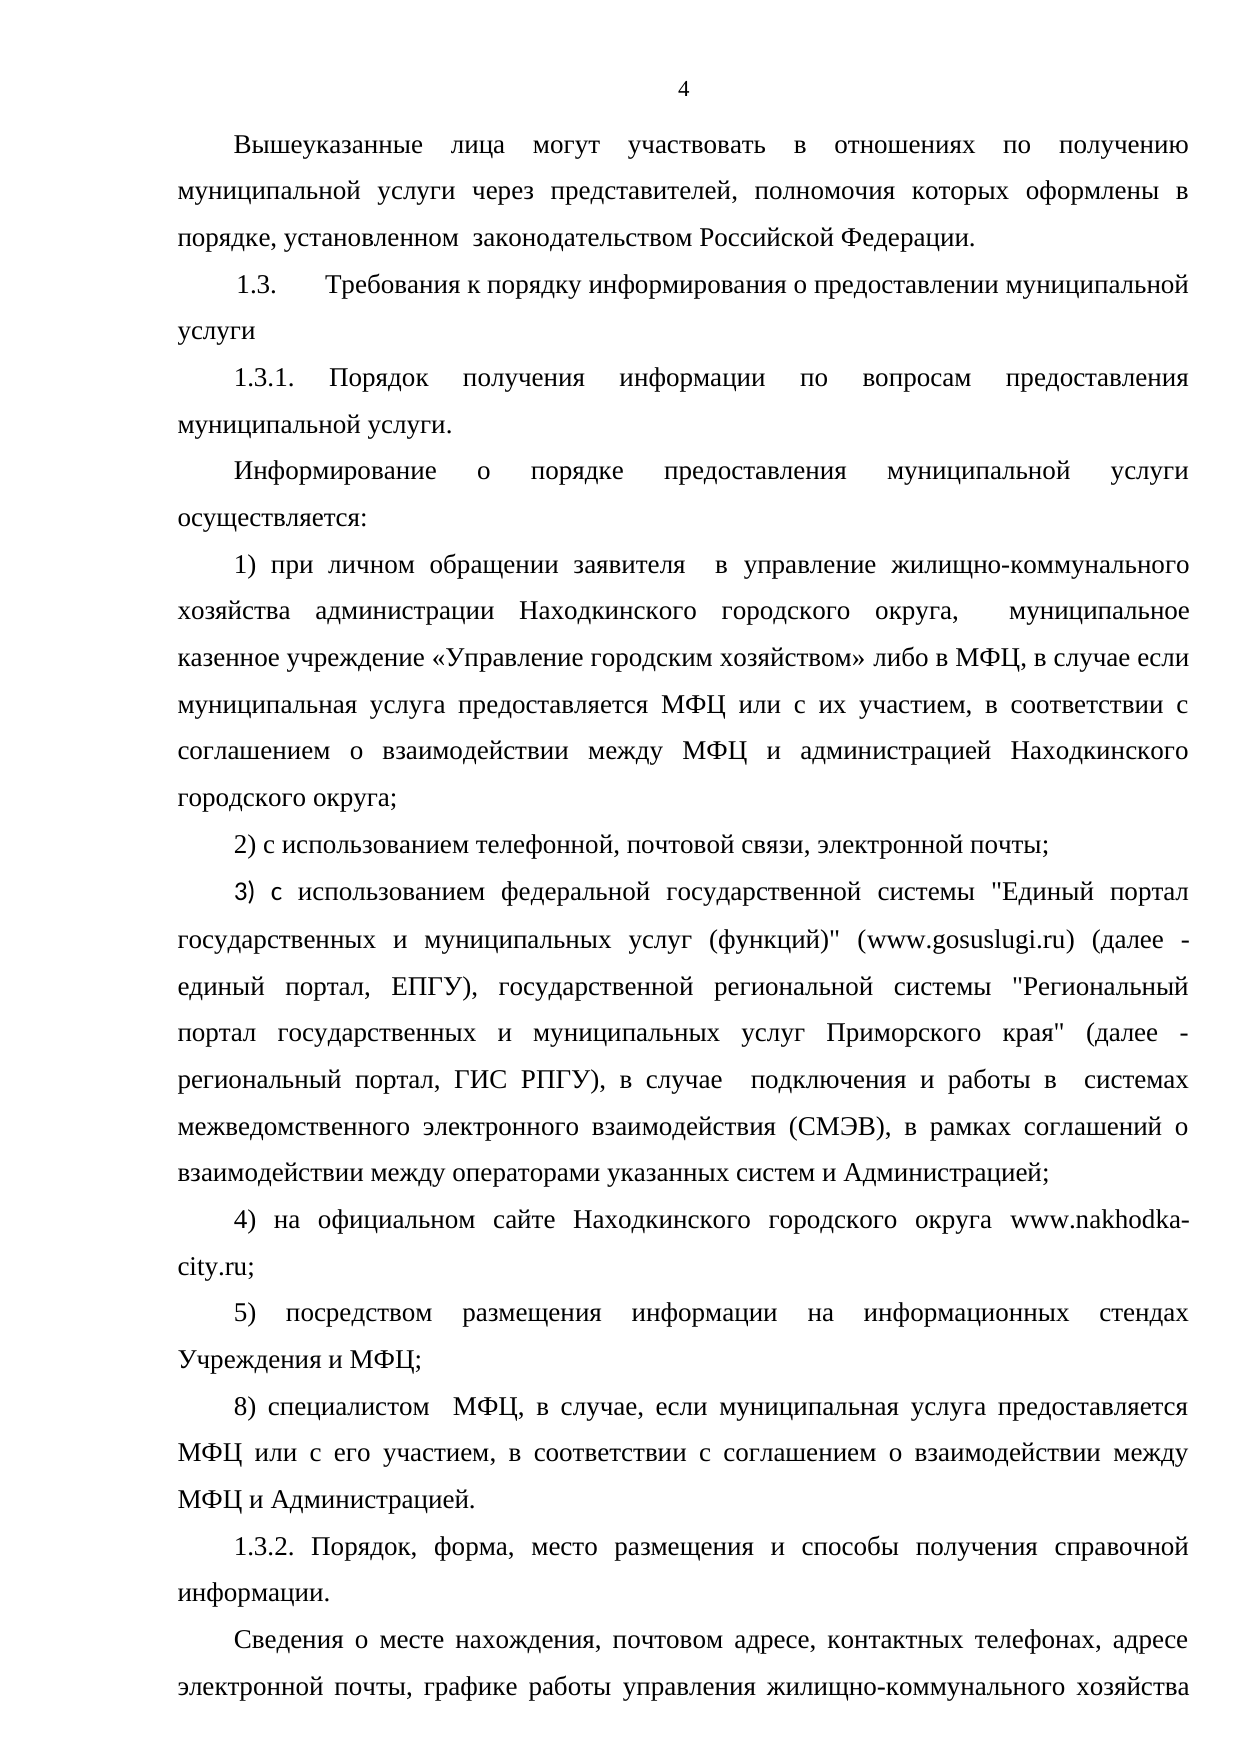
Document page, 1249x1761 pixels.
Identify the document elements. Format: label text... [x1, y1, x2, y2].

text 8) специалистом МФЦ, в случае, если муниципальная услуга предоставляется МФЦ или с его участием, в соответствии с соглашением о взаимодействии между МФЦ и Администрацией. [177, 1389, 1190, 1514]
text Вышеуказанные лица могут участвовать в отношениях по получению муниципальной услуги через представителей, полномочия которых оформлены в порядке, установленном законодательством Российской Федерации. [177, 128, 1190, 252]
text 4) на официальном сайте Находкинского городского округа www.nakhodka-city.ru; [177, 1203, 1190, 1281]
text 1.3.1. Порядок получения информации по вопросам предоставления муниципальной услуги. [177, 361, 1190, 439]
list Требования к порядку информирования о предоставлении муниципальной услуги [177, 268, 1190, 346]
text 5) посредством размещения информации на информационных стендах Учреждения и МФЦ; [177, 1296, 1190, 1374]
text 2) с использованием телефонной, почтовой связи, электронной почты; [177, 828, 1190, 859]
text Информирование о порядке предоставления муниципальной услуги осуществляется: [177, 454, 1190, 532]
text 3) с использованием федеральной государственной системы "Единый портал государственных и муниципальных услуг (функций)" (www.gosuslugi.ru) (далее - единый портал, ЕПГУ), государственной региональной системы "Региональный портал государственных и муниципальных услуг Приморского края" (далее - региональный портал, ГИС РПГУ), в случае подключения и работы в системах межведомственного электронного взаимодействия (СМЭВ), в рамках соглашений о взаимодействии между операторами указанных систем и Администрацией; [177, 874, 1190, 1187]
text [177, 1623, 1190, 1701]
text 1.3.2. Порядок, форма, место размещения и способы получения справочной информации. [177, 1529, 1190, 1607]
text 1) при личном обращении заявителя в управление жилищно-коммунального хозяйства администрации Находкинского городского округа, муниципальное казенное учреждение «Управление городским хозяйством» либо в МФЦ, в случае если муниципальная услуга предоставляется МФЦ или с их участием, в соответствии с соглашением о взаимодействии между МФЦ и администрацией Находкинского городского округа; [177, 548, 1190, 812]
